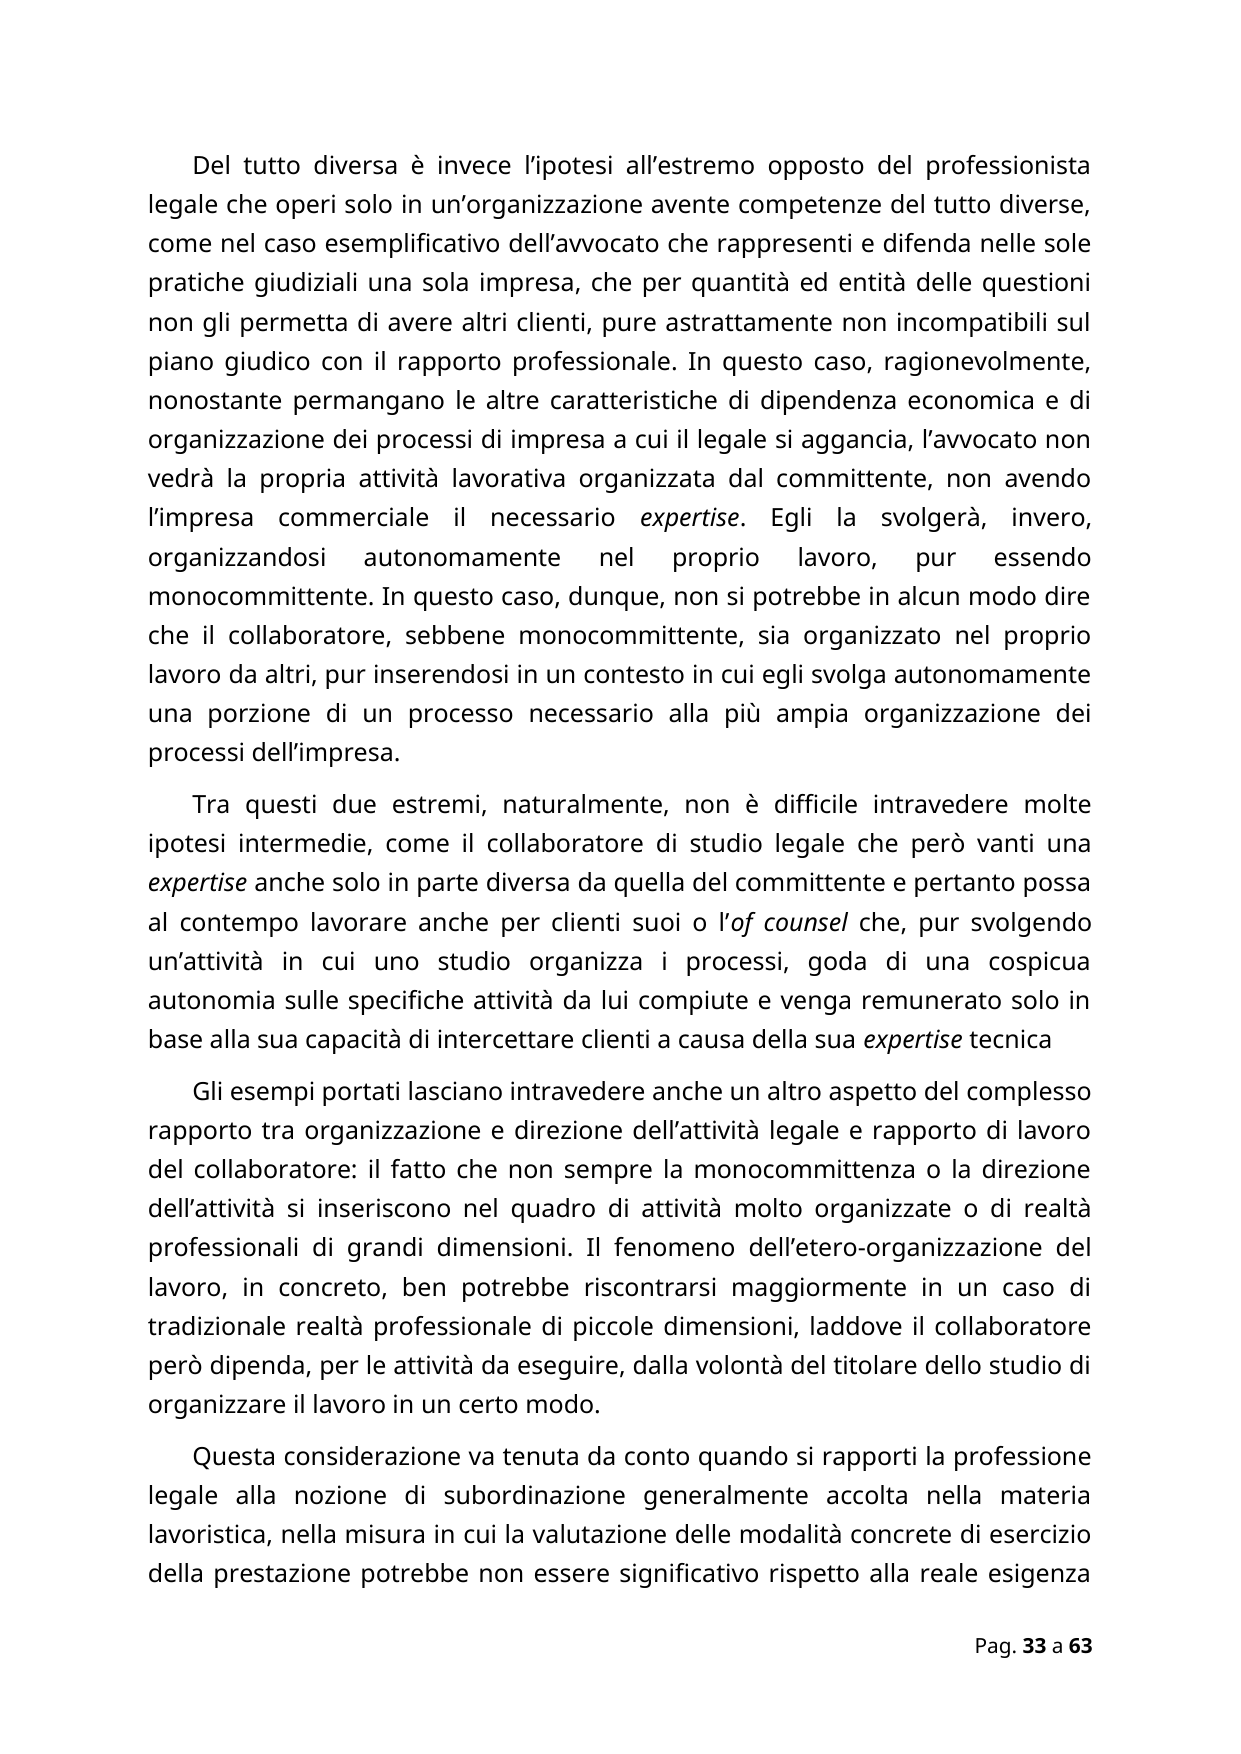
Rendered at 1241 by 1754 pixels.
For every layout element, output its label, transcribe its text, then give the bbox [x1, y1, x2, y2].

text Del tutto diversa è invece l’ipotesi all’estremo opposto del professionista legale che operi solo in un’organizzazione avente competenze del tutto diverse, come nel caso esemplificativo dell’avvocato che rappresenti e difenda nelle sole pratiche giudiziali una sola impresa, che per quantità ed entità delle questioni non gli permetta di avere altri clienti, pure astrattamente non incompatibili sul piano giudico con il rapporto professionale. In questo caso, ragionevolmente, nonostante permangano le altre caratteristiche di dipendenza economica e di organizzazione dei processi di impresa a cui il legale si aggancia, l’avvocato non vedrà la propria attività lavorativa organizzata dal committente, non avendo l’impresa commerciale il necessario expertise. Egli la svolgerà, invero, organizzandosi autonomamente nel proprio lavoro, pur essendo monocommittente. In questo caso, dunque, non si potrebbe in alcun modo dire che il collaboratore, sebbene monocommittente, sia organizzato nel proprio lavoro da altri, pur inserendosi in un contesto in cui egli svolga autonomamente una porzione di un processo necessario alla più ampia organizzazione dei processi dell’impresa. [148, 148, 1092, 769]
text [148, 1438, 1092, 1590]
text Tra questi due estremi, naturalmente, non è difficile intravedere molte ipotesi intermedie, come il collaboratore di studio legale che però vanti una expertise anche solo in parte diversa da quella del committente e pertanto possa al contempo lavorare anche per clienti suoi o l’of counsel che, pur svolgendo un’attività in cui uno studio organizza i processi, goda di una cospicua autonomia sulle specifiche attività da lui compiute e venga remunerato solo in base alla sua capacità di intercettare clienti a causa della sua expertise tecnica [148, 787, 1092, 1056]
text Gli esempi portati lasciano intravedere anche un altro aspetto del complesso rapporto tra organizzazione e direzione dell’attività legale e rapporto di lavoro del collaboratore: il fatto che non sempre la monocommittenza o la direzione dell’attività si inseriscono nel quadro di attività molto organizzate o di realtà professionali di grandi dimensioni. Il fenomeno dell’etero-organizzazione del lavoro, in concreto, ben potrebbe riscontrarsi maggiormente in un caso di tradizionale realtà professionale di piccole dimensioni, laddove il collaboratore però dipenda, per le attività da eseguire, dalla volontà del titolare dello studio di organizzare il lavoro in un certo modo. [148, 1073, 1092, 1421]
